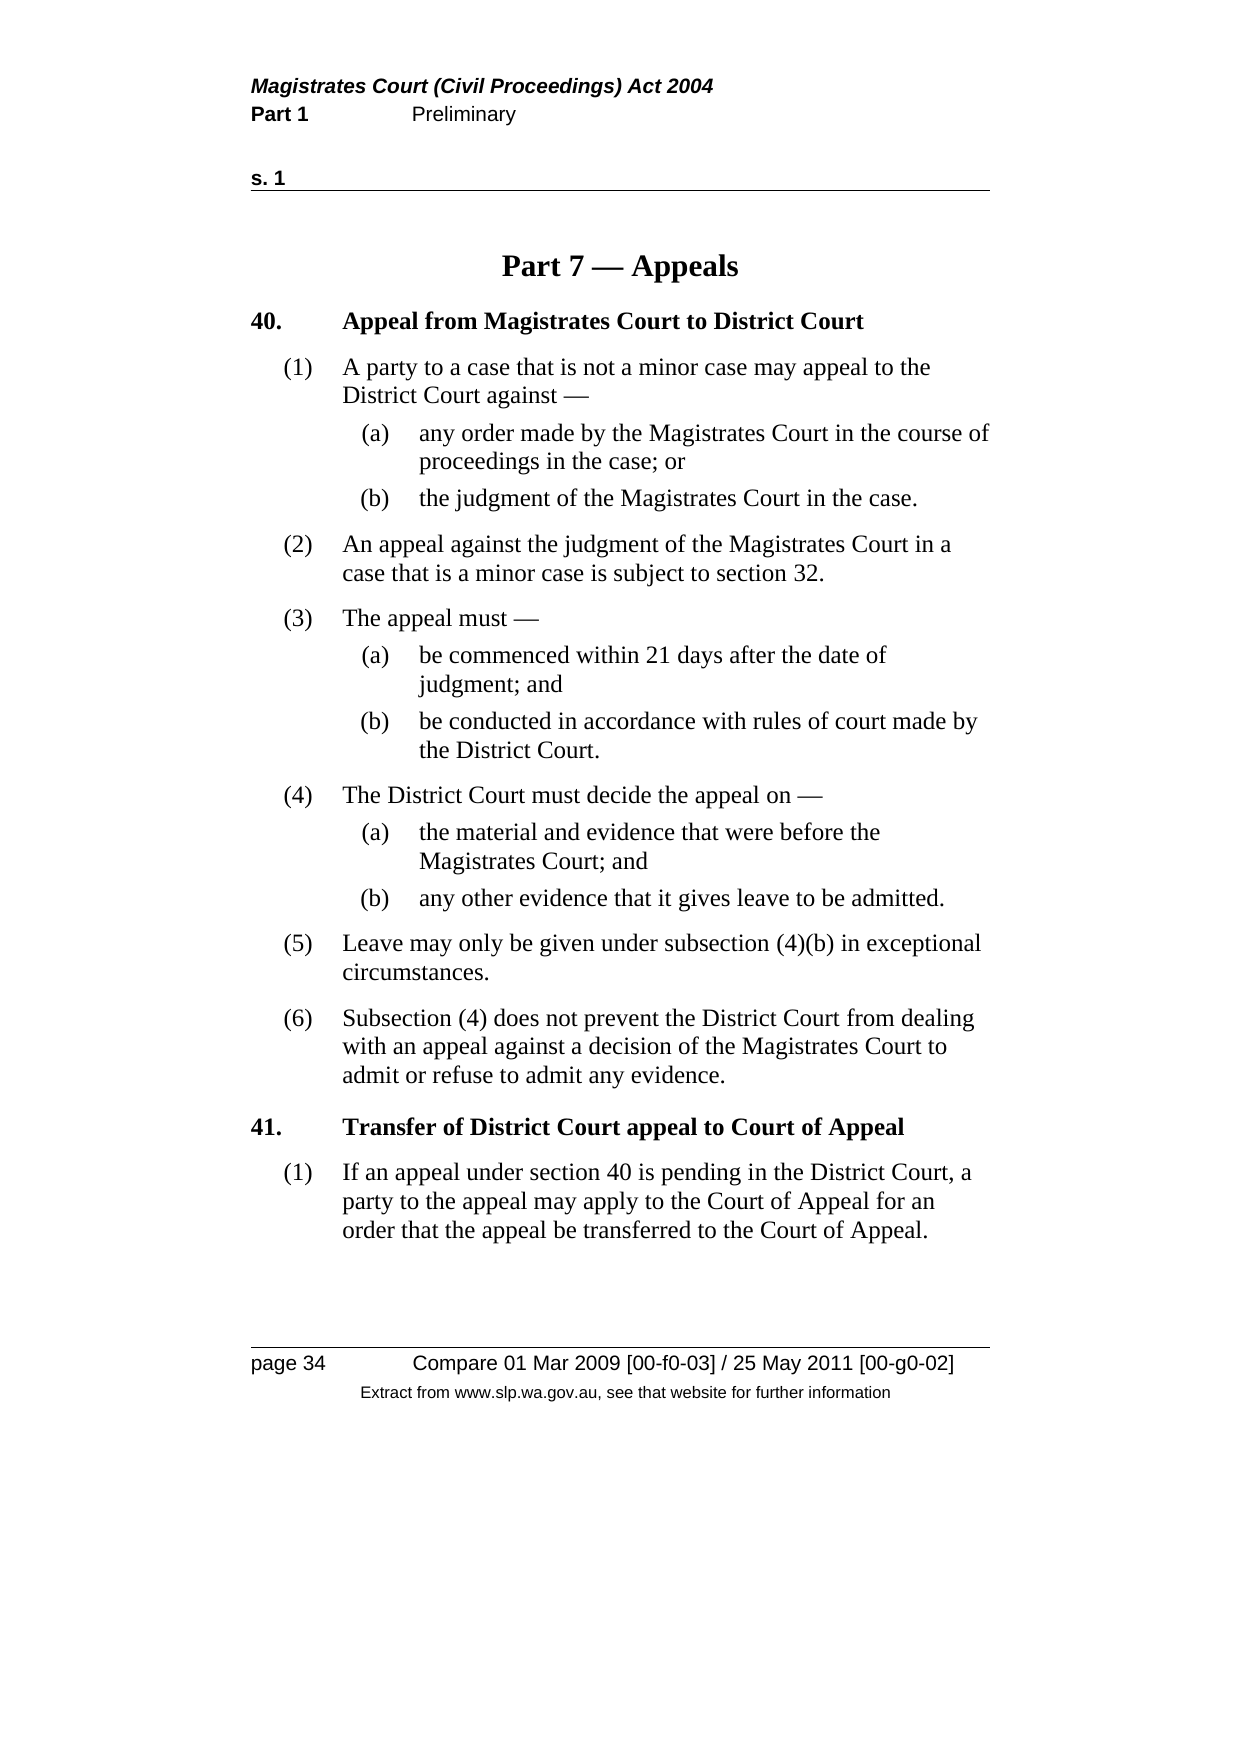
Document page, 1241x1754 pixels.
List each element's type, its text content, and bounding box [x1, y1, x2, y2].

text (3) The appeal must — [251, 603, 990, 632]
text (b) the judgment of the in the case. [251, 483, 990, 512]
text (1) If an appeal under section 40 is pending in the District Court, a party to the appeal may apply to the Court of Appeal for an order that the appeal be transferred to the Court of Appeal. [251, 1157, 990, 1243]
subtitle 40. Appeal from to District Court [251, 306, 990, 335]
text (a) any order made by the in the course of proceedings in the case; or [251, 418, 990, 475]
text (b) be conducted in accordance with rules of court made by the District Court. [251, 706, 990, 763]
subtitle Part 7 — Appeals [251, 247, 990, 283]
text (b) any other evidence that it gives leave to be admitted. [251, 883, 990, 912]
text (a) the material and evidence that were before the ; and [251, 817, 990, 875]
text (4) The District Court must decide the appeal on — [251, 780, 990, 809]
text (1) A party to a case that is not a minor case may appeal to the District Court against — [251, 352, 990, 409]
text (2) An appeal against the judgment of the in a case that is a minor case is subject to section 32. [251, 529, 990, 586]
text (a) be commenced within 21 days after the date of judgment; and [251, 640, 990, 698]
text (6) Subsection (4) does not prevent the District Court from dealing with an appeal against a decision of the to admit or refuse to admit any evidence. [251, 1003, 990, 1089]
text (5) Leave may only be given under subsection (4)(b) in exceptional circumstances. [251, 928, 990, 986]
subtitle 41. Transfer of District Court appeal to Court of Appeal [251, 1112, 990, 1141]
